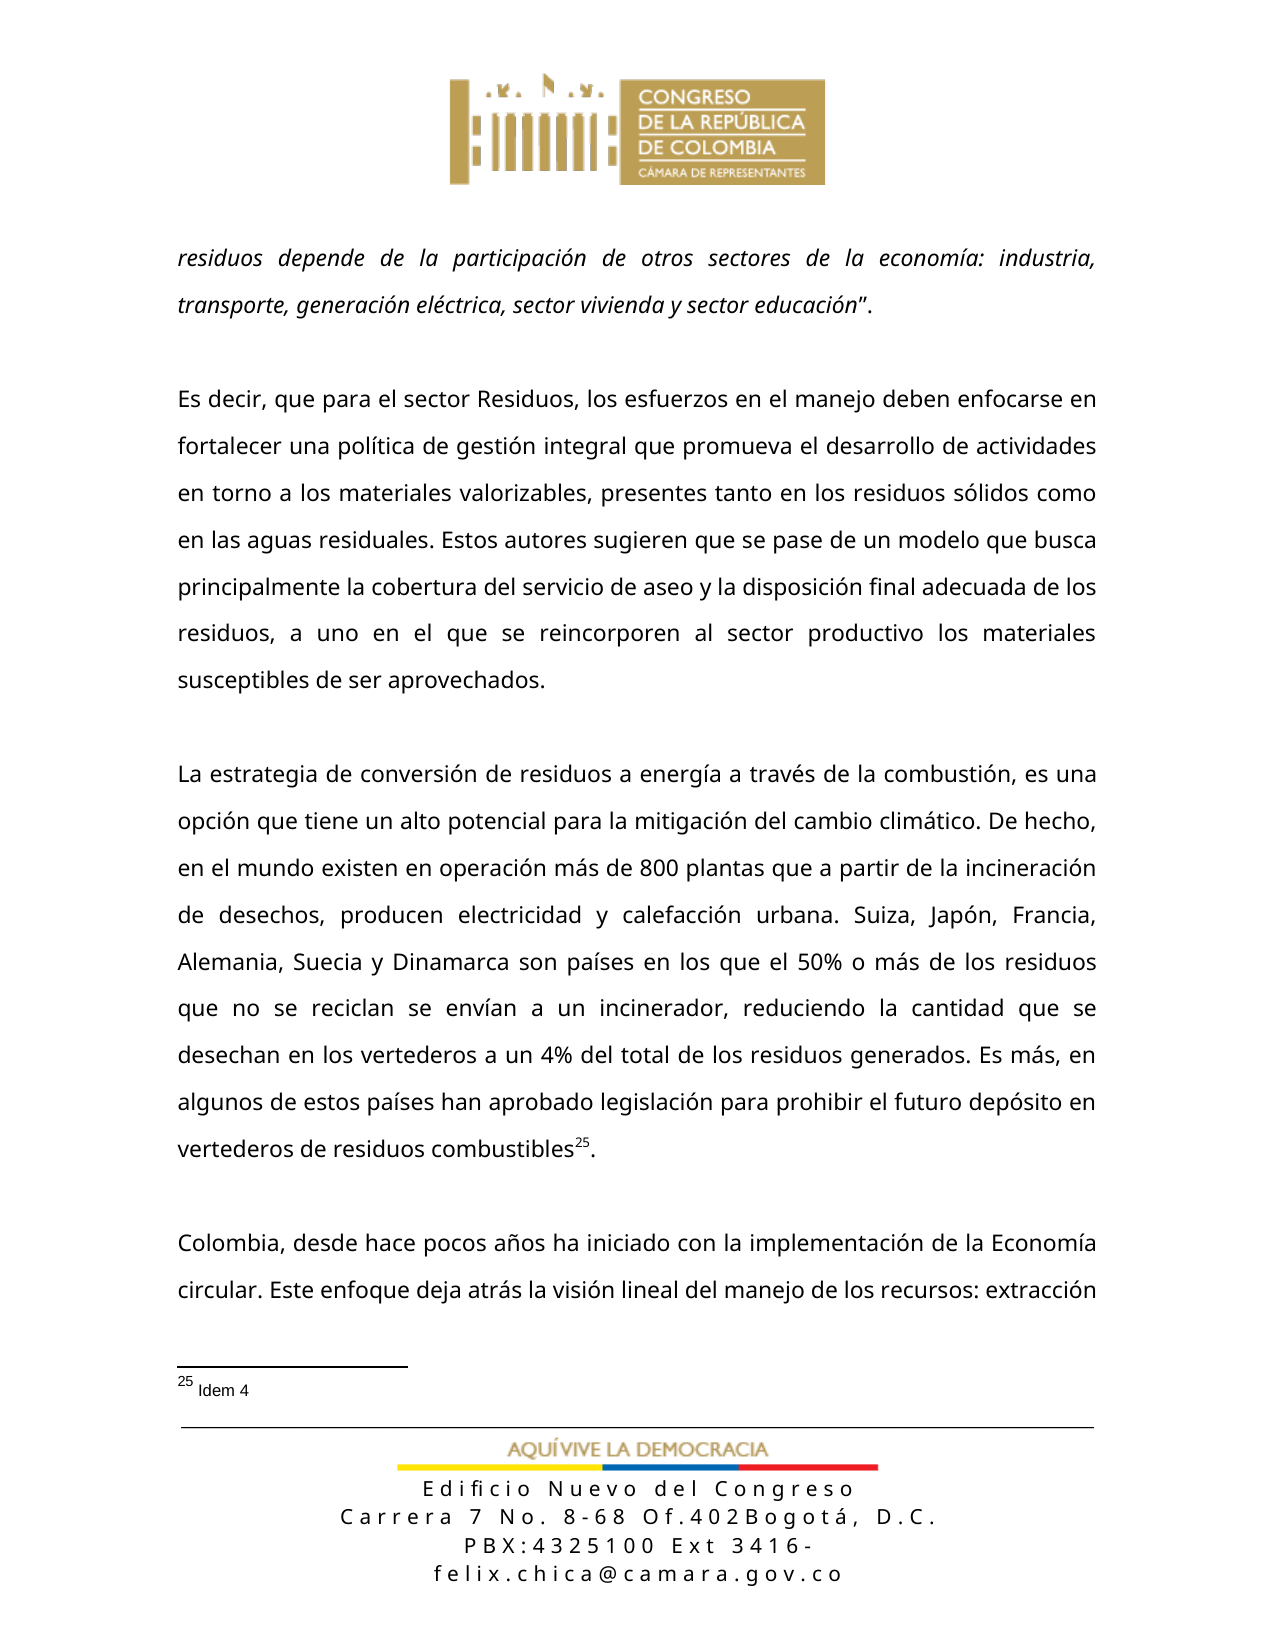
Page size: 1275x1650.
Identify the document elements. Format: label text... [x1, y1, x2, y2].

picture [382, 1430, 893, 1474]
text Es decir, que para el sector Residuos, los esfuerzos en el manejo deben enfocarse en fortalecer una política de gestión integral que promueva el desarrollo de actividades en torno a los materiales valorizables, presentes tanto en los residuos sólidos como en las aguas residuales. Estos autores sugieren que se pase de un modelo que busca principalmente la cobertura del servicio de aseo y la disposición final adecuada de los residuos, a uno en el que se reincorporen al sector productivo los materiales susceptibles de ser aprovechados. [177, 383, 1098, 695]
text La estrategia de conversión de residuos a energía a través de la combustión, es una opción que tiene un alto potencial para la mitigación del cambio climático. De hecho, en el mundo existen en operación más de 800 plantas que a partir de la incineración de desechos, producen electricidad y calefacción urbana. Suiza, Japón, Francia, Alemania, Suecia y Dinamarca son países en los que el 50% o más de los residuos que no se reciclan se envían a un incinerador, reduciendo la cantidad que se desechan en los vertederos a un 4% del total de los residuos generados. Es más, en algunos de estos países han aprobado legislación para prohibir el futuro depósito en vertederos de residuos combustibles. [177, 758, 1098, 1164]
picture [449, 73, 826, 185]
